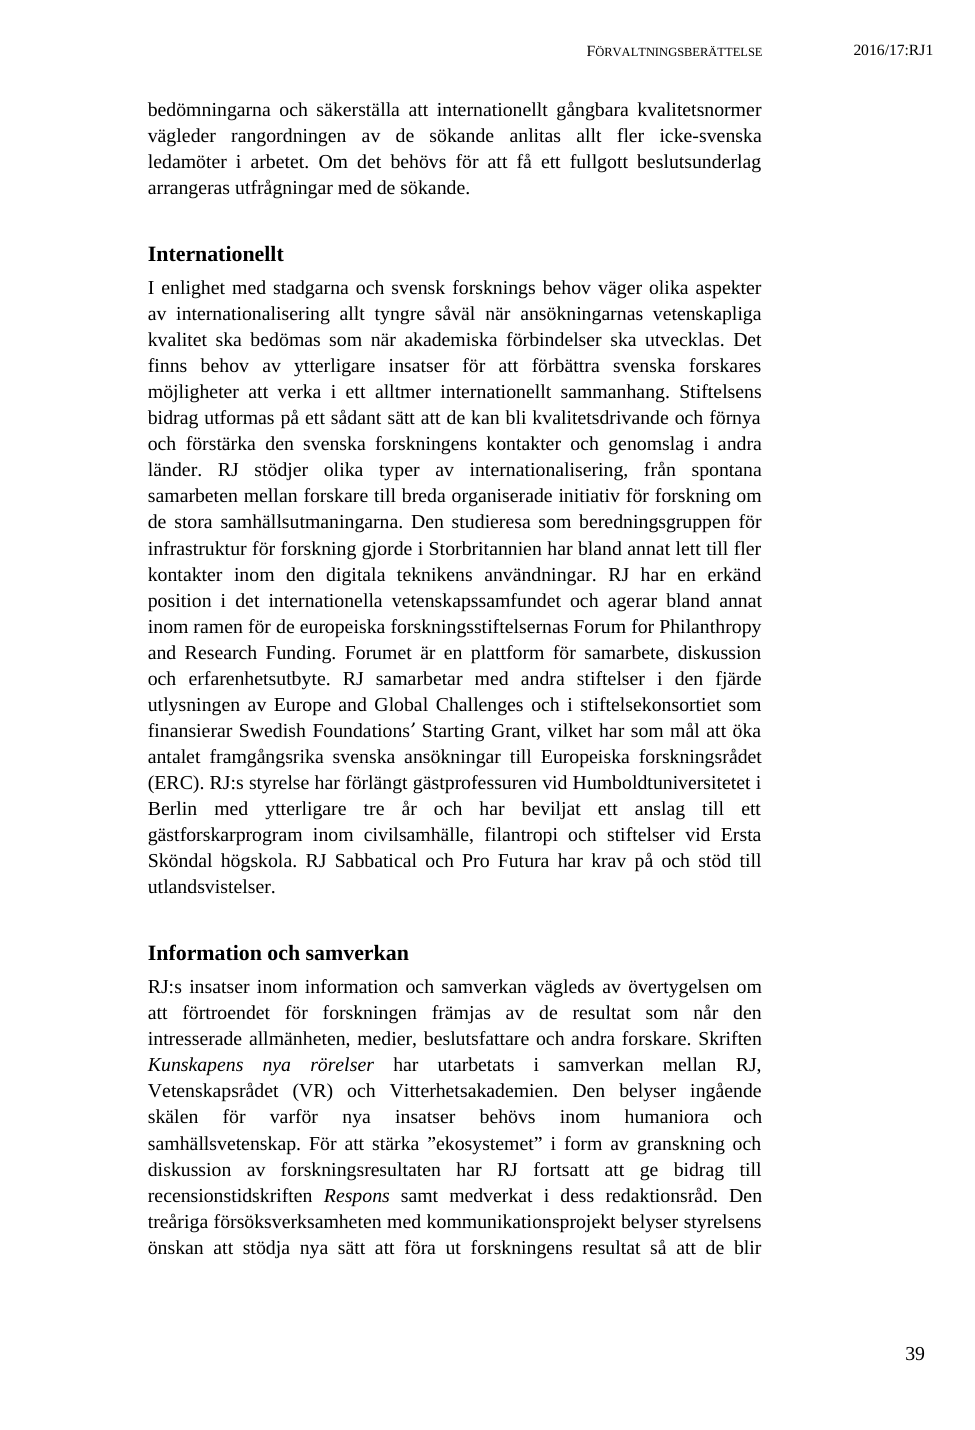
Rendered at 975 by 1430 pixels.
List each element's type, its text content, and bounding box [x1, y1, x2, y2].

text Information och samverkan [148, 939, 762, 966]
text Internationellt [148, 240, 762, 266]
text I enlighet med stadgarna och svensk forsknings behov väger olika aspekter av internationalisering allt tyngre såväl när ansökningarnas vetenskapliga kvalitet ska bedömas som när akademiska förbindelser ska utvecklas. Det finns behov av ytterligare insatser för att förbättra svenska forskares möjligheter att verka i ett alltmer internationellt sammanhang. Stiftelsens bidrag utformas på ett sådant sätt att de kan bli kvalitetsdrivande och förnya och förstärka den svenska forskningens kontakter och genomslag i andra länder. RJ stödjer olika typer av internationalisering, från spontana samarbeten mellan forskare till breda organiserade initiativ för forskning om de stora samhällsutmaningarna. Den studieresa som beredningsgruppen för infrastruktur för forskning gjorde i Storbritannien har bland annat lett till fler kontakter inom den digitala teknikens användningar. RJ har en erkänd position i det internationella vetenskapssamfundet och agerar bland annat inom ramen för de europeiska forskningsstiftelsernas Forum for Philanthropy and Research Funding. Forumet är en plattform för samarbete, diskussion och erfarenhetsutbyte. RJ samarbetar med andra stiftelser i den fjärde utlysningen av Europe and Global Challenges och i stiftelsekonsortiet som finansierar Swedish Foundations՚ Starting Grant, vilket har som mål att öka antalet framgångsrika svenska ansökningar till Europeiska forskningsrådet (ERC). RJ:s styrelse har förlängt gästprofessuren vid Humboldtuniversitetet i Berlin med ytterligare tre år och har beviljat ett anslag till ett gästforskarprogram inom civilsamhälle, filantropi och stiftelser vid Ersta Sköndal högskola. RJ Sabbatical och Pro Futura har krav på och stöd till utlandsvistelser. [148, 273, 762, 898]
